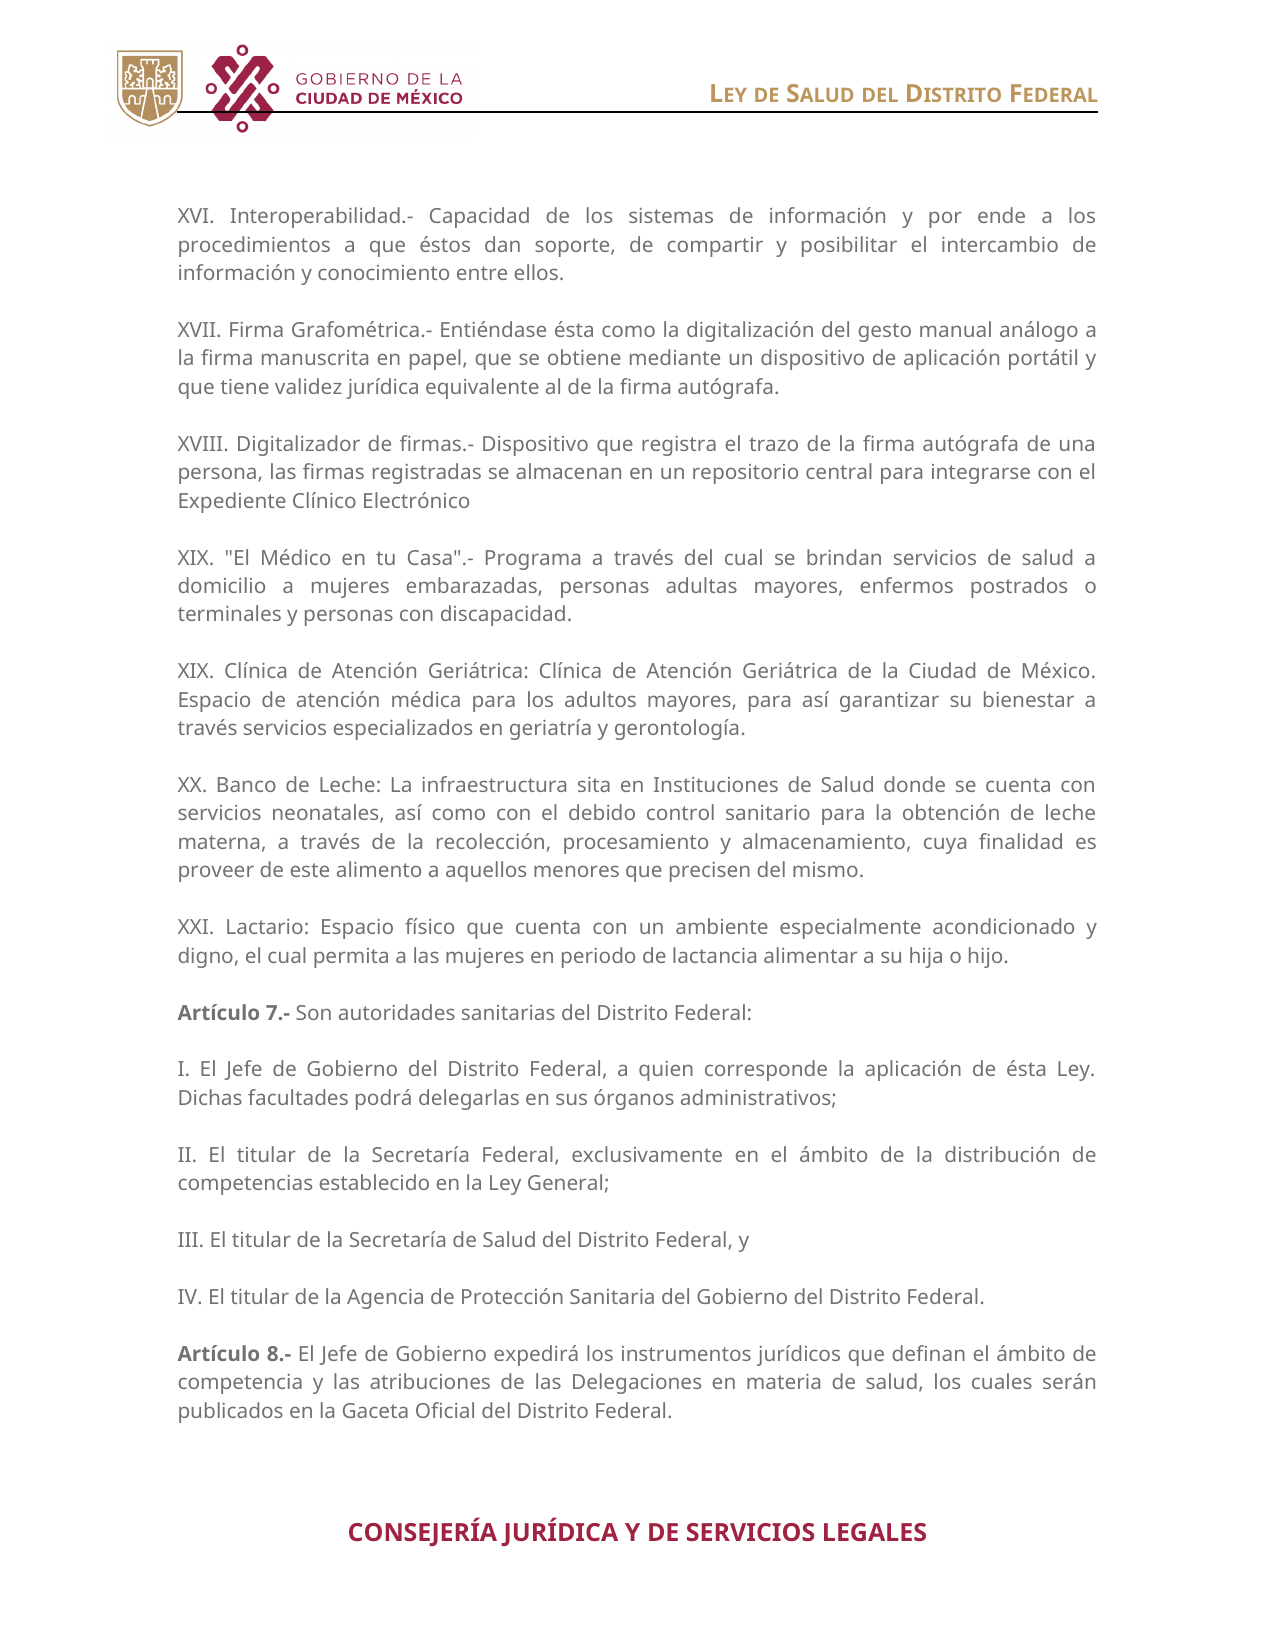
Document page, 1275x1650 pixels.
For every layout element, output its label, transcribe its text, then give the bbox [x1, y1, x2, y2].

text Artículo 8.- El Jefe de Gobierno expedirá los instrumentos jurídicos que definan el ámbito de competencia y las atribuciones de las Delegaciones en materia de salud, los cuales serán publicados en la Gaceta Oficial del Distrito Federal. [177, 1339, 1098, 1424]
text XX. Banco de Leche: La infraestructura sita en Instituciones de Salud donde se cuenta con servicios neonatales, así como con el debido control sanitario para la obtención de leche materna, a través de la recolección, procesamiento y almacenamiento, cuya finalidad es proveer de este alimento a aquellos menores que precisen del mismo. [177, 770, 1098, 884]
text XIX. Clínica de Atención Geriátrica: Clínica de Atención Geriátrica de la Ciudad de México. Espacio de atención médica para los adultos mayores, para así garantizar su bienestar a través servicios especializados en geriatría y gerontología. [177, 656, 1098, 742]
text III. El titular de la Secretaría de Salud del Distrito Federal, y [177, 1225, 1098, 1253]
text Artículo 7.- Son autoridades sanitarias del Distrito Federal: [177, 998, 1098, 1026]
text XVIII. Digitalizador de firmas.- Dispositivo que registra el trazo de la firma autógrafa de una persona, las firmas registradas se almacenan en un repositorio central para integrarse con el Expediente Clínico Electrónico [177, 429, 1098, 514]
text IV. El titular de la Agencia de Protección Sanitaria del Gobierno del Distrito Federal. [177, 1282, 1098, 1310]
text XIX. "El Médico en tu Casa".- Programa a través del cual se brindan servicios de salud a domicilio a mujeres embarazadas, personas adultas mayores, enfermos postrados o terminales y personas con discapacidad. [177, 543, 1098, 628]
text I. El Jefe de Gobierno del Distrito Federal, a quien corresponde la aplicación de ésta Ley. Dichas facultades podrá delegarlas en sus órganos administrativos; [177, 1054, 1098, 1111]
text XXI. Lactario: Espacio físico que cuenta con un ambiente especialmente acondicionado y digno, el cual permita a las mujeres en periodo de lactancia alimentar a su hija o hijo. [177, 912, 1098, 969]
picture [103, 36, 474, 143]
text II. El titular de la Secretaría Federal, exclusivamente en el ámbito de la distribución de competencias establecido en la Ley General; [177, 1140, 1098, 1197]
text XVII. Firma Grafométrica.- Entiéndase ésta como la digitalización del gesto manual análogo a la firma manuscrita en papel, que se obtiene mediante un dispositivo de aplicación portátil y que tiene validez jurídica equivalente al de la firma autógrafa. [177, 315, 1098, 400]
text XVI. Interoperabilidad.- Capacidad de los sistemas de información y por ende a los procedimientos a que éstos dan soporte, de compartir y posibilitar el intercambio de información y conocimiento entre ellos. [177, 201, 1098, 287]
